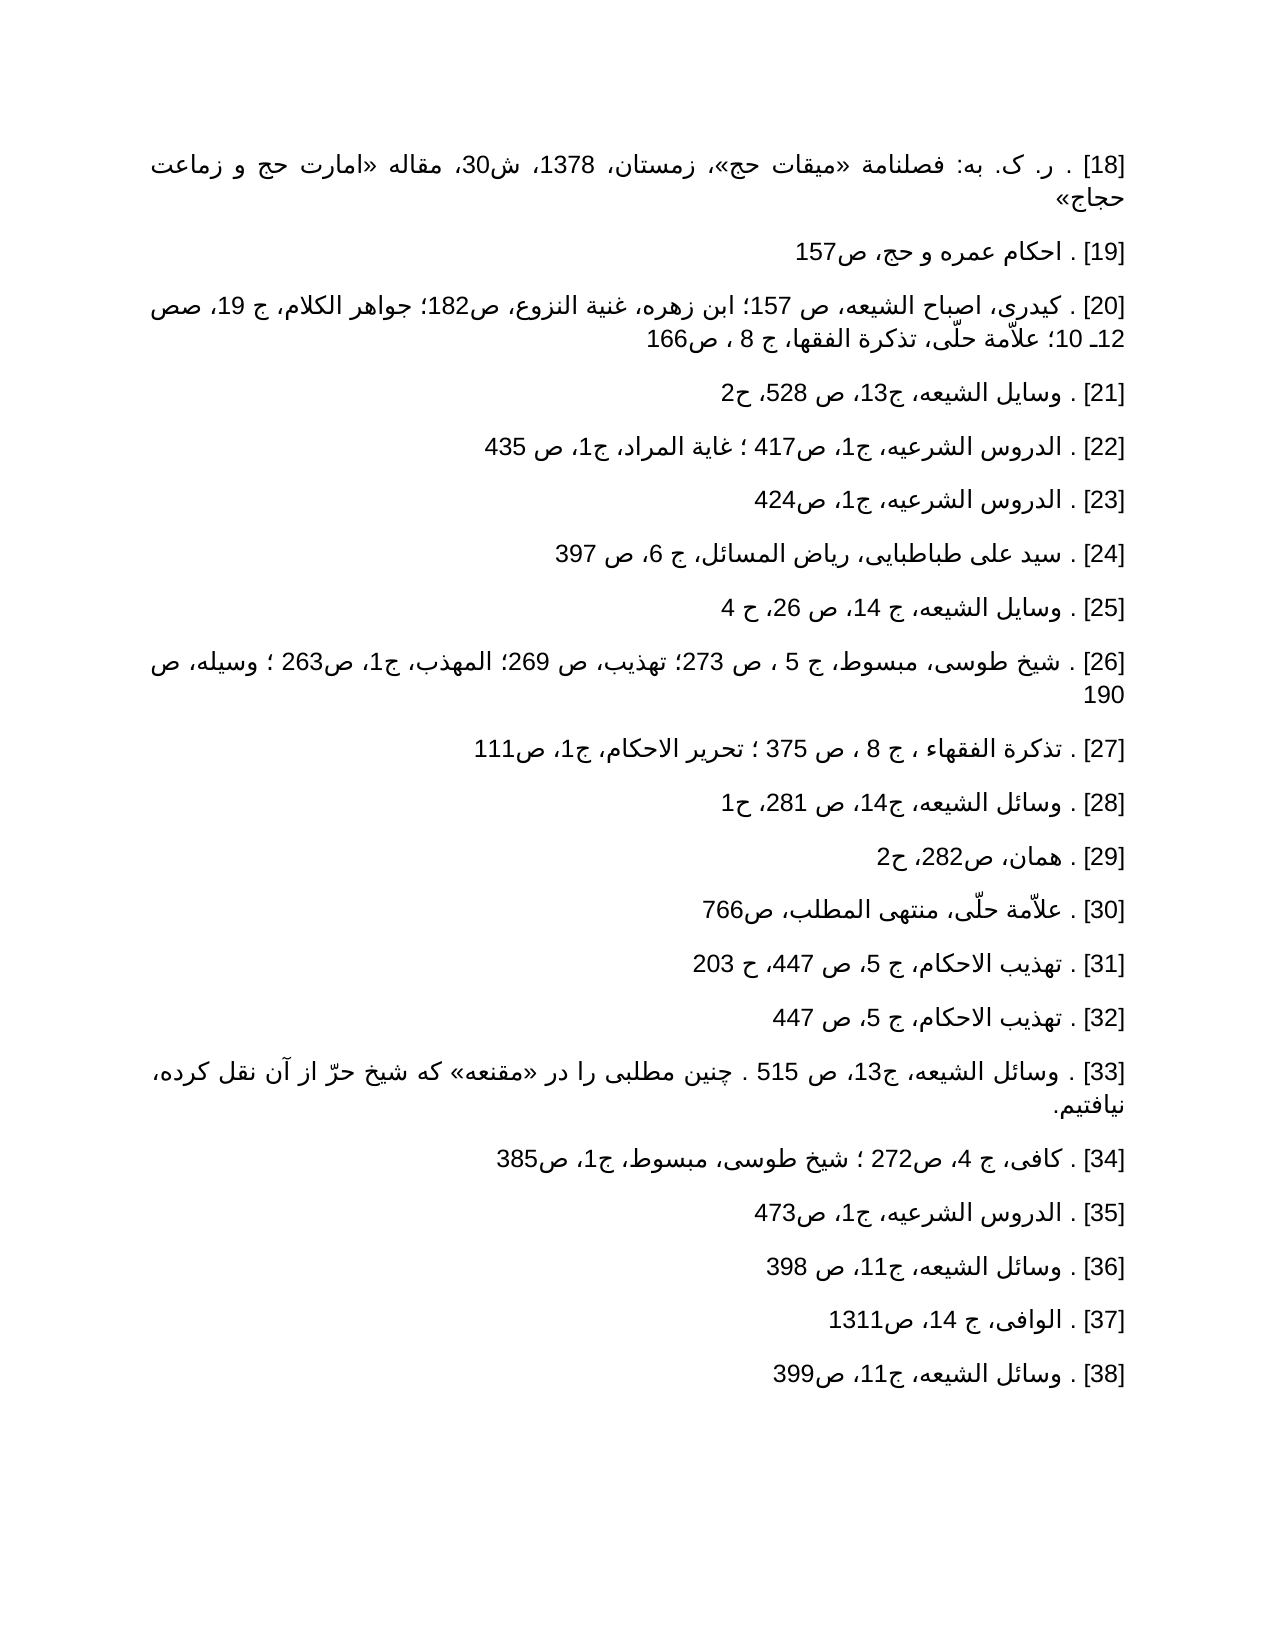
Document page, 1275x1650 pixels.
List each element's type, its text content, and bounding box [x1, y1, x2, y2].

text [23] . الدروس الشرعیه، ج1، ص424 [150, 485, 1125, 514]
text [27] . تذکرة الفقهاء ، ج 8 ، ص 375 ؛ تحریر الاحکام، ج1، ص111 [150, 734, 1125, 762]
text [32] . تهذیب الاحکام، ج 5، ص 447 [150, 1003, 1125, 1032]
text [18] . ر. ک. به: فصلنامة «میقات حج»، زمستان، 1378، ش30، مقاله «امارت حج و زماعت حجاج» [150, 150, 1125, 212]
text [21] . وسایل الشیعه، ج13، ص 528، ح2 [150, 378, 1125, 406]
text [35] . الدروس الشرعیه، ج1، ص473 [150, 1198, 1125, 1226]
text [31] . تهذیب الاحکام، ج 5، ص 447، ح 203 [150, 949, 1125, 978]
text [36] . وسائل الشیعه، ج11، ص 398 [150, 1251, 1125, 1280]
text [25] . وسایل الشیعه، ج 14، ص 26، ح 4 [150, 593, 1125, 622]
text [26] . شیخ طوسی، مبسوط، ج 5 ، ص 273؛ تهذیب، ص 269؛ المهذب، ج1، ص263 ؛ وسیله، ص 190 [150, 647, 1125, 709]
text [28] . وسائل الشیعه، ج14، ص 281، ح1 [150, 788, 1125, 816]
text [24] . سید علی طباطبايی، ریاض المسائل، ج 6، ص 397 [150, 539, 1125, 568]
text [19] . احکام عمره و حج، ص157 [150, 237, 1125, 266]
text [34] . کافی، ج 4، ص272 ؛ شیخ طوسی، مبسوط، ج1، ص385 [150, 1144, 1125, 1172]
text [33] . وسائل الشیعه، ج13، ص 515 . چنین مطلبی را در «مقنعه» که شیخ حرّ از آن نقل کرده، نیافتیم. [150, 1057, 1125, 1119]
text [38] . وسائل الشیعه، ج11، ص399 [150, 1359, 1125, 1388]
text [29] . همان، ص282، ح2 [150, 841, 1125, 870]
text [30] . علاّمة حلّی، منتهی المطلب، ص766 [150, 895, 1125, 924]
text [22] . الدروس الشرعیه، ج1، ص417 ؛ غاية المراد، ج1، ص 435 [150, 431, 1125, 460]
text [20] . کیدری، اصباح الشیعه، ص 157؛ ابن زهره، غنیة النزوع، ص182؛ جواهر الکلام، ج 19، صص12ـ 10؛ علاّمة حلّی، تذکرة الفقها، ج 8 ، ص166 [150, 291, 1125, 352]
text [37] . الوافی، ج 14، ص1311 [150, 1305, 1125, 1334]
